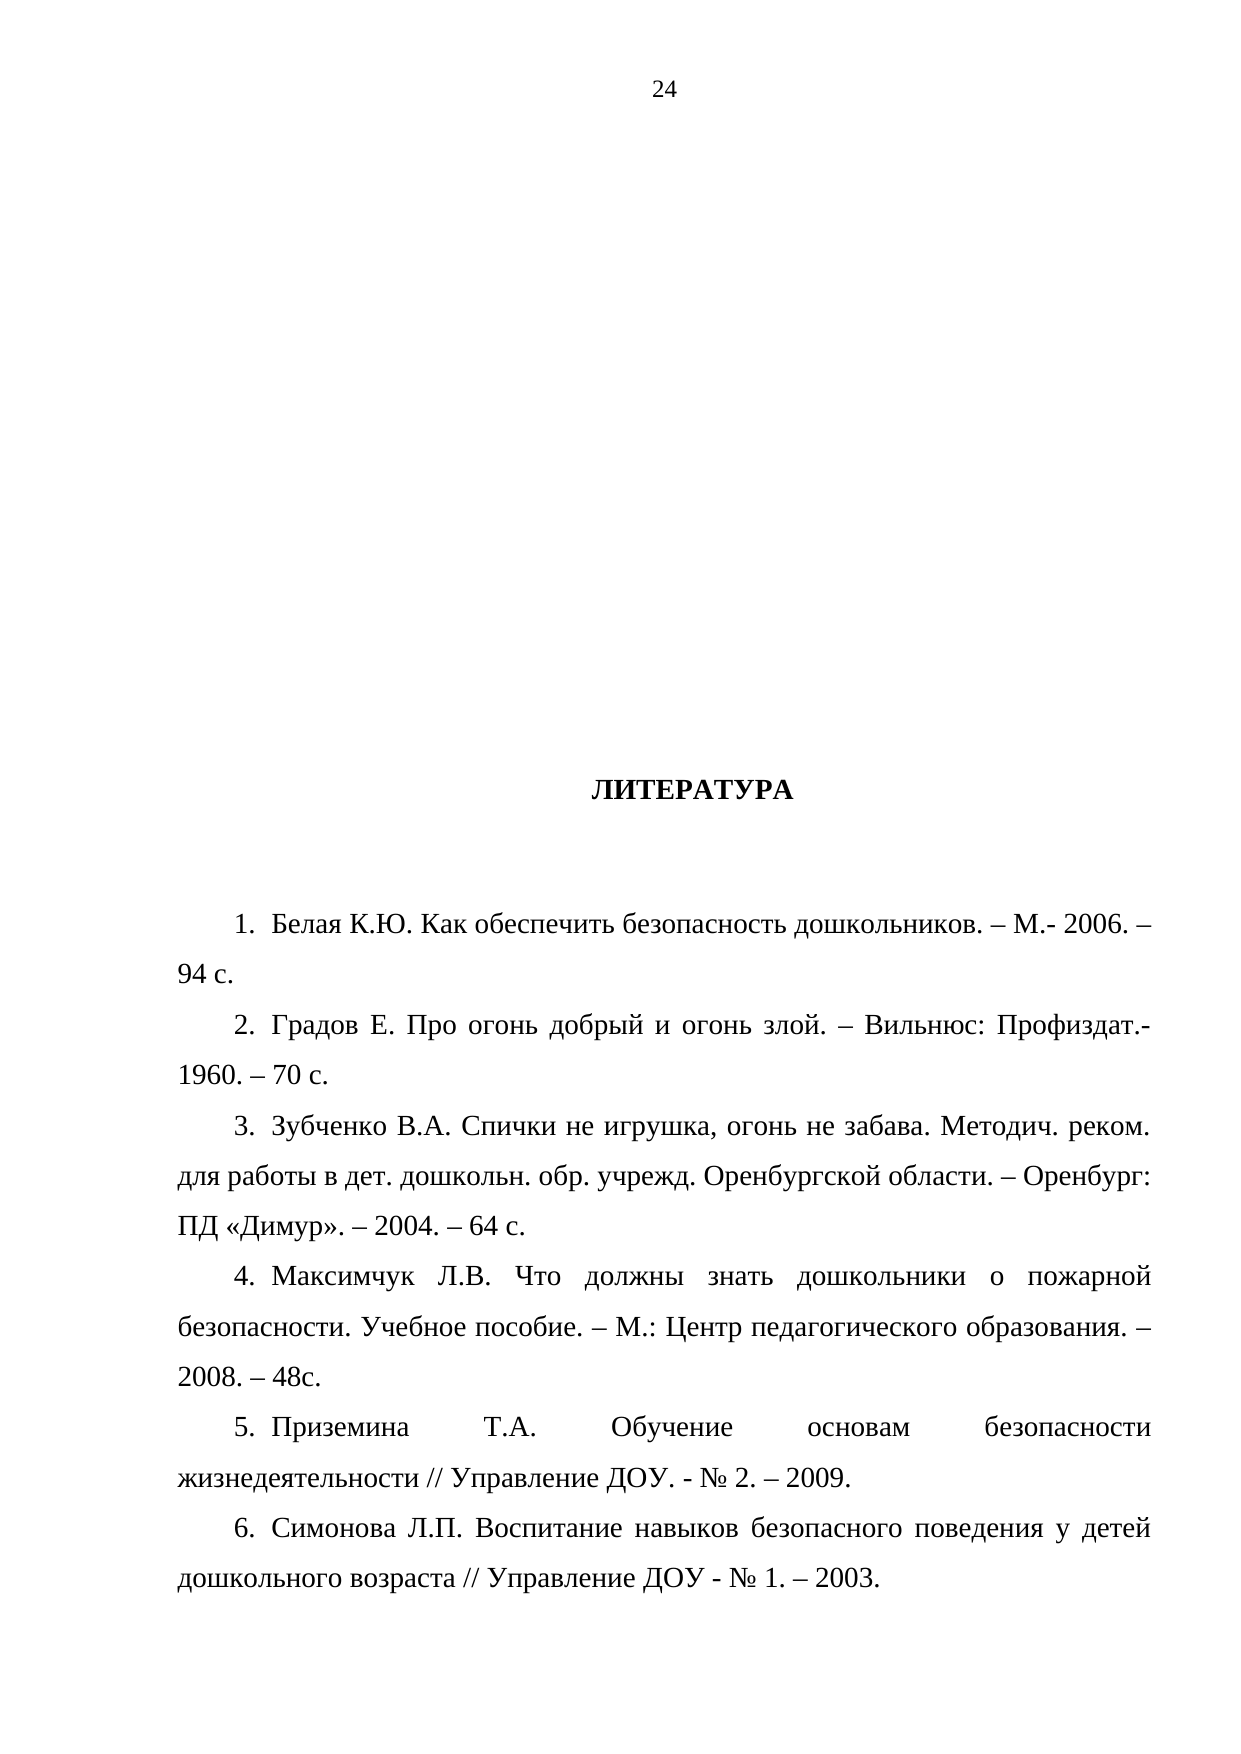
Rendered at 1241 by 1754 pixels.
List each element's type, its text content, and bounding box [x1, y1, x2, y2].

list Белая К.Ю. Как обеспечить безопасность дошкольников. – М.- 2006. – 94 с. [177, 906, 1152, 990]
list Приземина Т.А. Обучение основам безопасности жизнедеятельности // Управление ДОУ. - № 2. – 2009. [177, 1409, 1152, 1493]
list Симонова Л.П. Воспитание навыков безопасного поведения у детей дошкольного возраста // Управление ДОУ - № 1. – 2003. [177, 1510, 1152, 1594]
list Градов Е. Про огонь добрый и огонь злой. – Вильнюс: Профиздат.- 1960. – 70 с. [177, 1007, 1152, 1091]
list Зубченко В.А. Спички не игрушка, огонь не забава. Методич. реком. для работы в дет. дошкольн. обр. учрежд. Оренбургской области. – Оренбург: ПД «Димур». – 2004. – 64 с. [177, 1108, 1152, 1242]
list Максимчук Л.В. Что должны знать дошкольники о пожарной безопасности. Учебное пособие. – М.: Центр педагогического образования. – 2008. – 48с. [177, 1258, 1152, 1393]
text ЛИТЕРАТУРА [177, 772, 1152, 806]
